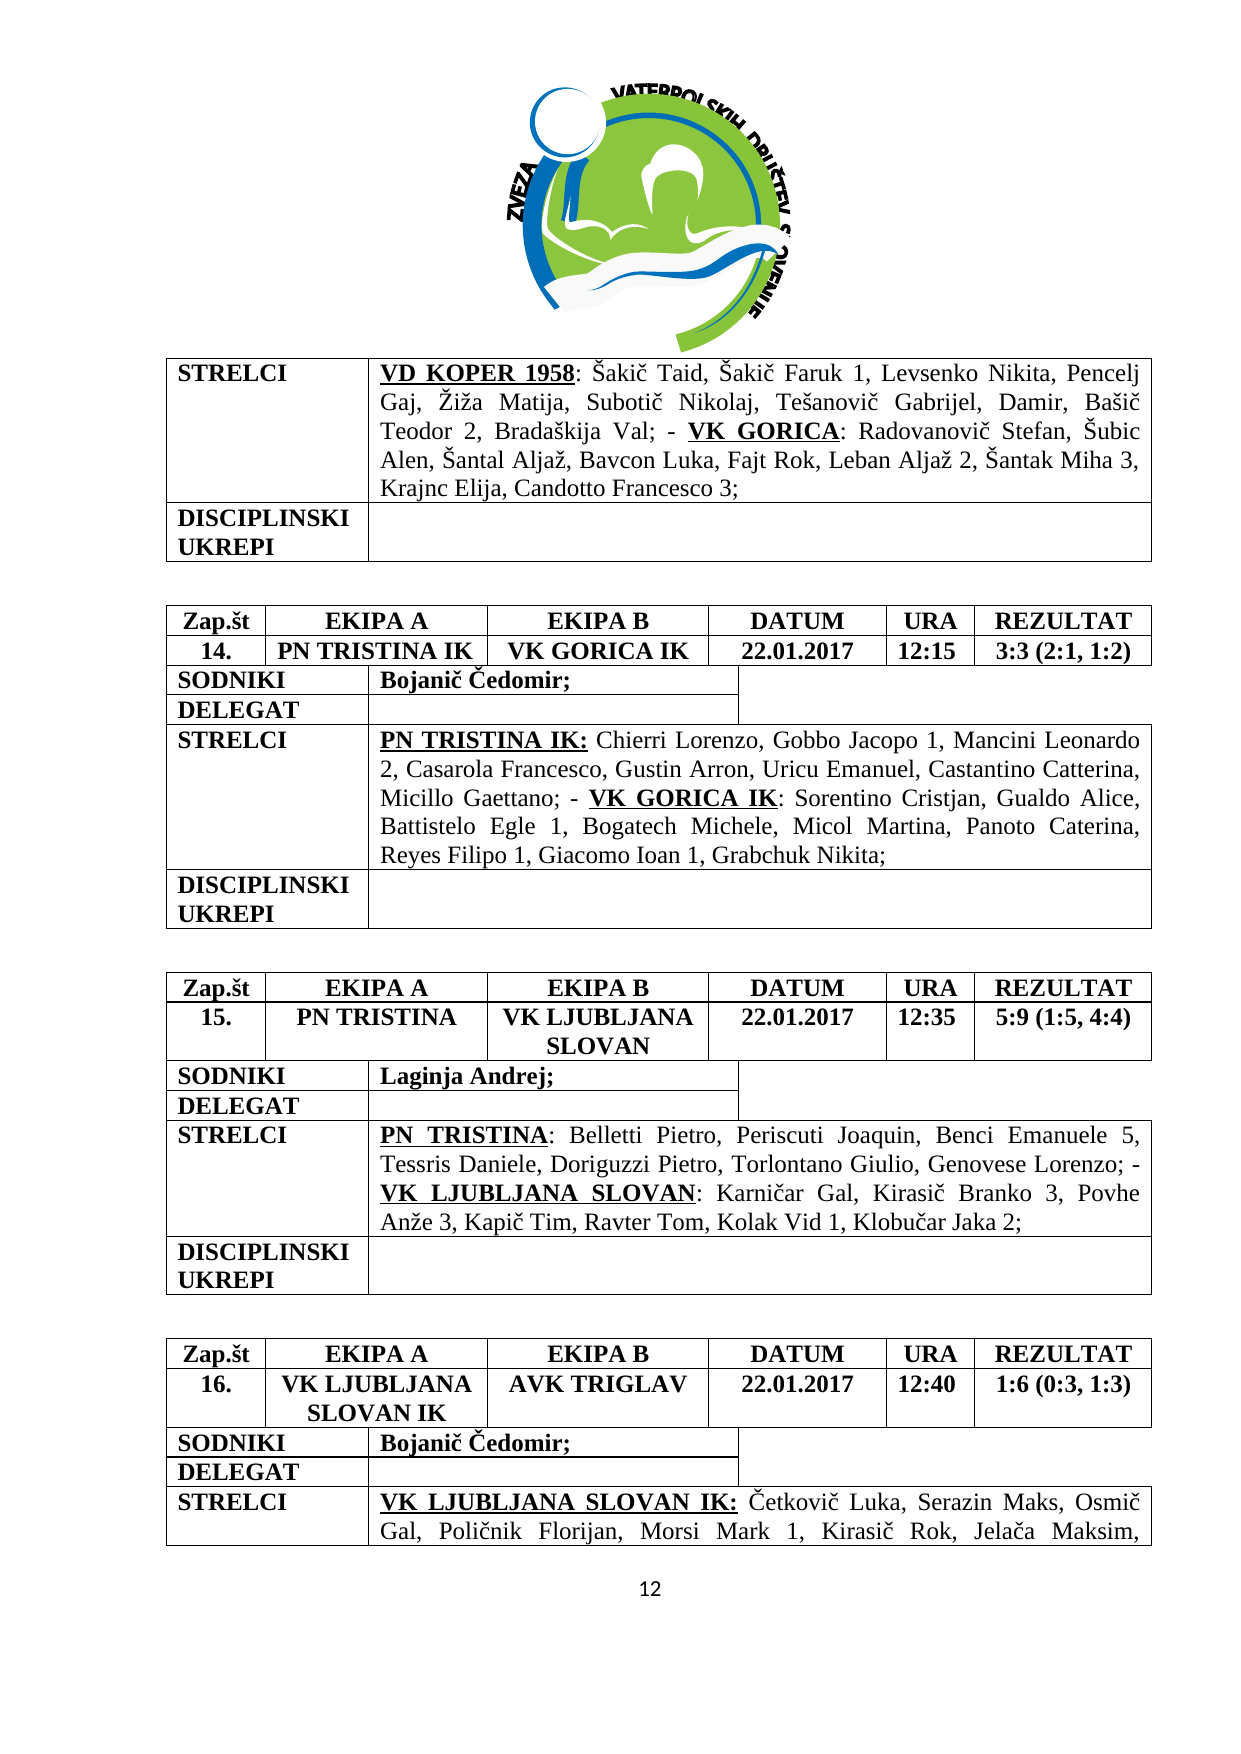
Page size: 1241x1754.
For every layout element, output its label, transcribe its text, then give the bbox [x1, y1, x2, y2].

table_header EKIPA A [266, 606, 487, 635]
table_cell 22.01.2017 [709, 1369, 886, 1427]
table_cell SODNIKI [167, 666, 368, 694]
table_cell STRELCI [167, 359, 368, 502]
table_header URA [887, 606, 974, 635]
table_cell 15. [167, 1003, 265, 1060]
table_header REZULTAT [975, 1339, 1151, 1368]
table_cell PN TRISTINA IK [266, 636, 487, 664]
table_cell STRELCI [167, 725, 368, 869]
table_cell DISCIPLINSKI UKREPI [167, 870, 368, 927]
table_cell 12:40 [887, 1369, 974, 1427]
table_cell VK LJUBLJANA SLOVAN [488, 1003, 708, 1060]
table_cell [369, 1237, 1151, 1294]
table_header DATUM [709, 973, 886, 1001]
table_cell DELEGAT [167, 1091, 368, 1119]
table_header Zap.št [167, 973, 265, 1001]
table_header EKIPA B [488, 606, 708, 635]
table_header Zap.št [167, 1339, 265, 1368]
table_header REZULTAT [975, 606, 1151, 635]
table_cell VD KOPER 1958: Šakič Taid, Šakič Faruk 1, Levsenko Nikita, Pencelj Gaj, Žiža Matija, Subotič Nikolaj, Tešanovič Gabrijel, Damir, Bašič Teodor 2, Bradaškija Val; - VK GORICA: Radovanovič Stefan, Šubic Alen, Šantal Aljaž, Bavcon Luka, Fajt Rok, Leban Aljaž 2, Šantak Miha 3, Krajnc Elija, Candotto Francesco 3; [369, 359, 1151, 502]
table_cell Laginja Andrej; [369, 1061, 738, 1090]
table_cell SODNIKI [167, 1061, 368, 1090]
table_cell SODNIKI [167, 1428, 368, 1456]
table_cell VK GORICA IK [488, 636, 708, 664]
table_cell Bojanič Čedomir; [369, 1428, 738, 1456]
table_cell DISCIPLINSKI UKREPI [167, 1237, 368, 1294]
table_cell STRELCI [167, 1487, 368, 1545]
table_cell STRELCI [167, 1121, 368, 1236]
table_cell [369, 870, 1151, 927]
table_cell 12:35 [887, 1003, 974, 1060]
table_cell 1:6 (0:3, 1:3) [975, 1369, 1151, 1427]
table_header EKIPA A [266, 1339, 487, 1368]
table_cell PN TRISTINA IK: Chierri Lorenzo, Gobbo Jacopo 1, Mancini Leonardo 2, Casarola Francesco, Gustin Arron, Uricu Emanuel, Castantino Catterina, Micillo Gaettano; - VK GORICA IK: Sorentino Cristjan, Gualdo Alice, Battistelo Egle 1, Bogatech Michele, Micol Martina, Panoto Caterina, Reyes Filipo 1, Giacomo Ioan 1, Grabchuk Nikita; [369, 725, 1151, 869]
table_cell 5:9 (1:5, 4:4) [975, 1003, 1151, 1060]
table_cell 22.01.2017 [709, 636, 886, 664]
table_header REZULTAT [975, 973, 1151, 1001]
table_header EKIPA A [266, 973, 487, 1001]
table_header Zap.št [167, 606, 265, 635]
table_cell DISCIPLINSKI UKREPI [167, 503, 368, 561]
table_header EKIPA B [488, 973, 708, 1001]
table_cell DELEGAT [167, 1458, 368, 1486]
table_cell 22.01.2017 [709, 1003, 886, 1060]
table_cell PN TRISTINA: Belletti Pietro, Periscuti Joaquin, Benci Emanuele 5, Tessris Daniele, Doriguzzi Pietro, Torlontano Giulio, Genovese Lorenzo; - VK LJUBLJANA SLOVAN: Karničar Gal, Kirasič Branko 3, Povhe Anže 3, Kapič Tim, Ravter Tom, Kolak Vid 1, Klobučar Jaka 2; [369, 1121, 1151, 1236]
table_header URA [887, 973, 974, 1001]
table_header URA [887, 1339, 974, 1368]
table_header DATUM [709, 606, 886, 635]
table_header EKIPA B [488, 1339, 708, 1368]
table_cell PN TRISTINA [266, 1003, 487, 1060]
table_cell [369, 1091, 738, 1119]
table_cell [369, 695, 738, 724]
table_cell VK LJUBLJANA SLOVAN IK [266, 1369, 487, 1427]
table_cell 12:15 [887, 636, 974, 664]
table_cell DELEGAT [167, 695, 368, 724]
table_cell 3:3 (2:1, 1:2) [975, 636, 1151, 664]
table_cell Bojanič Čedomir; [369, 666, 738, 694]
table_header DATUM [709, 1339, 886, 1368]
table_cell [369, 1458, 738, 1486]
table_cell 14. [167, 636, 265, 664]
table_cell 16. [167, 1369, 265, 1427]
table_cell AVK TRIGLAV [488, 1369, 708, 1427]
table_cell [369, 1487, 1151, 1545]
table_cell [369, 503, 1151, 561]
